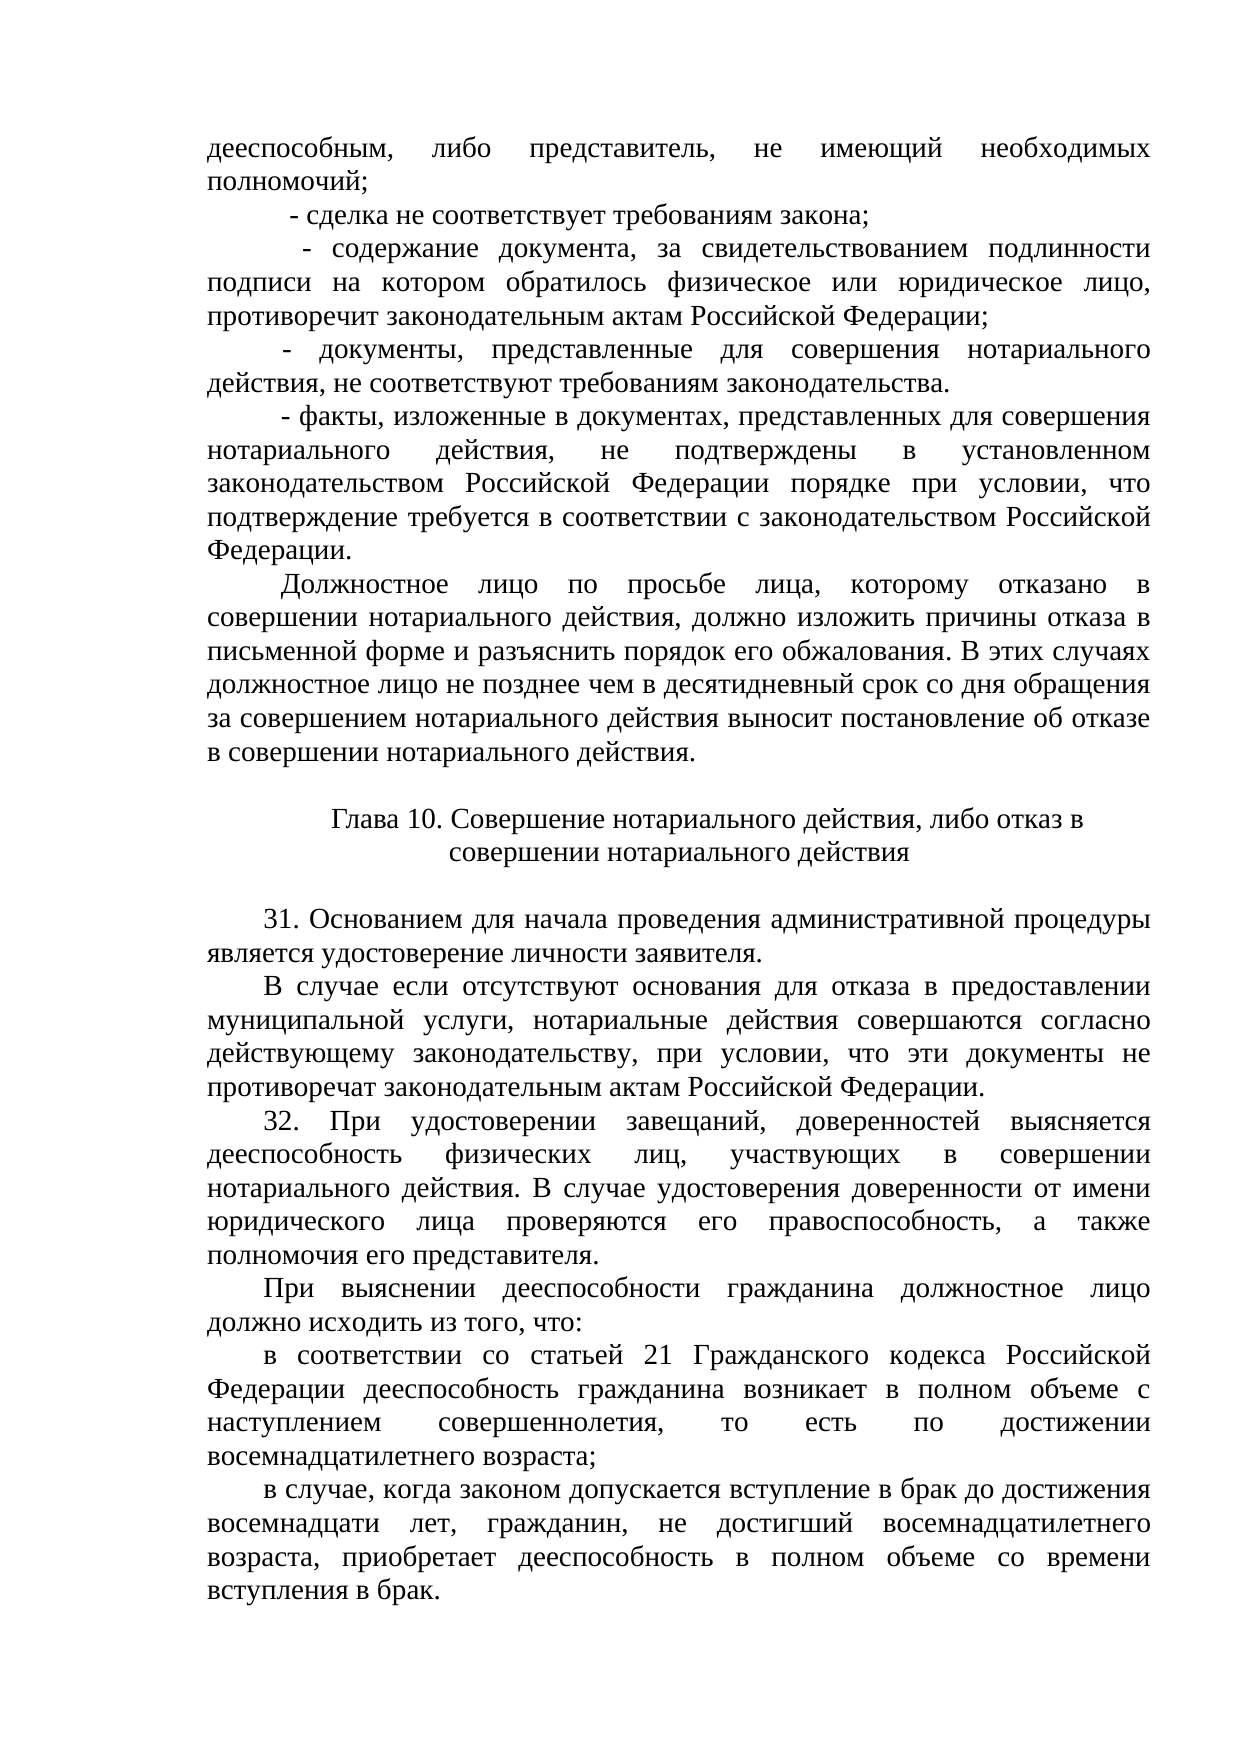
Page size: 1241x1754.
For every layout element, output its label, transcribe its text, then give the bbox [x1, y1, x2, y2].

text Глава 10. Совершение нотариального действия, либо отказ в совершении нотариального действия [207, 801, 1152, 868]
text Должностное лицо по просьбе лица, которому отказано в совершении нотариального действия, должно изложить причины отказа в письменной форме и разъяснить порядок его обжалования. В этих случаях должностное лицо не позднее чем в десятидневный срок со дня обращения за совершением нотариального действия выносит постановление об отказе в совершении нотариального действия. [207, 566, 1152, 767]
text - факты, изложенные в документах, представленных для совершения нотариального действия, не подтверждены в установленном законодательством Российской Федерации порядке при условии, что подтверждение требуется в соответствии с законодательством Российской Федерации. [207, 398, 1152, 566]
text В случае если отсутствуют основания для отказа в предоставлении муниципальной услуги, нотариальные действия совершаются согласно действующему законодательству, при условии, что эти документы не противоречат законодательным актам Российской Федерации. [207, 968, 1152, 1103]
text в случае, когда законом допускается вступление в брак до достижения восемнадцати лет, гражданин, не достигший восемнадцатилетнего возраста, приобретает дееспособность в полном объеме со времени вступления в брак. [207, 1472, 1152, 1606]
text - документы, представленные для совершения нотариального действия, не соответствуют требованиям законодательства. [207, 331, 1152, 398]
text - содержание документа, за свидетельствованием подлинности подписи на котором обратилось физическое или юридическое лицо, противоречит законодательным актам Российской Федерации; [207, 231, 1152, 331]
text 32. При удостоверении завещаний, доверенностей выясняется дееспособность физических лиц, участвующих в совершении нотариального действия. В случае удостоверения доверенности от имени юридического лица проверяются его правоспособность, а также полномочия его представителя. [207, 1103, 1152, 1270]
text 31. Основанием для начала проведения административной процедуры является удостоверение личности заявителя. [207, 901, 1152, 968]
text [207, 130, 1152, 197]
text в соответствии со статьей 21 Гражданского кодекса Российской Федерации дееспособность гражданина возникает в полном объеме с наступлением совершеннолетия, то есть по достижении восемнадцатилетнего возраста; [207, 1337, 1152, 1472]
text - сделка не соответствует требованиям закона; [207, 197, 1152, 231]
text При выяснении дееспособности гражданина должностное лицо должно исходить из того, что: [207, 1270, 1152, 1337]
